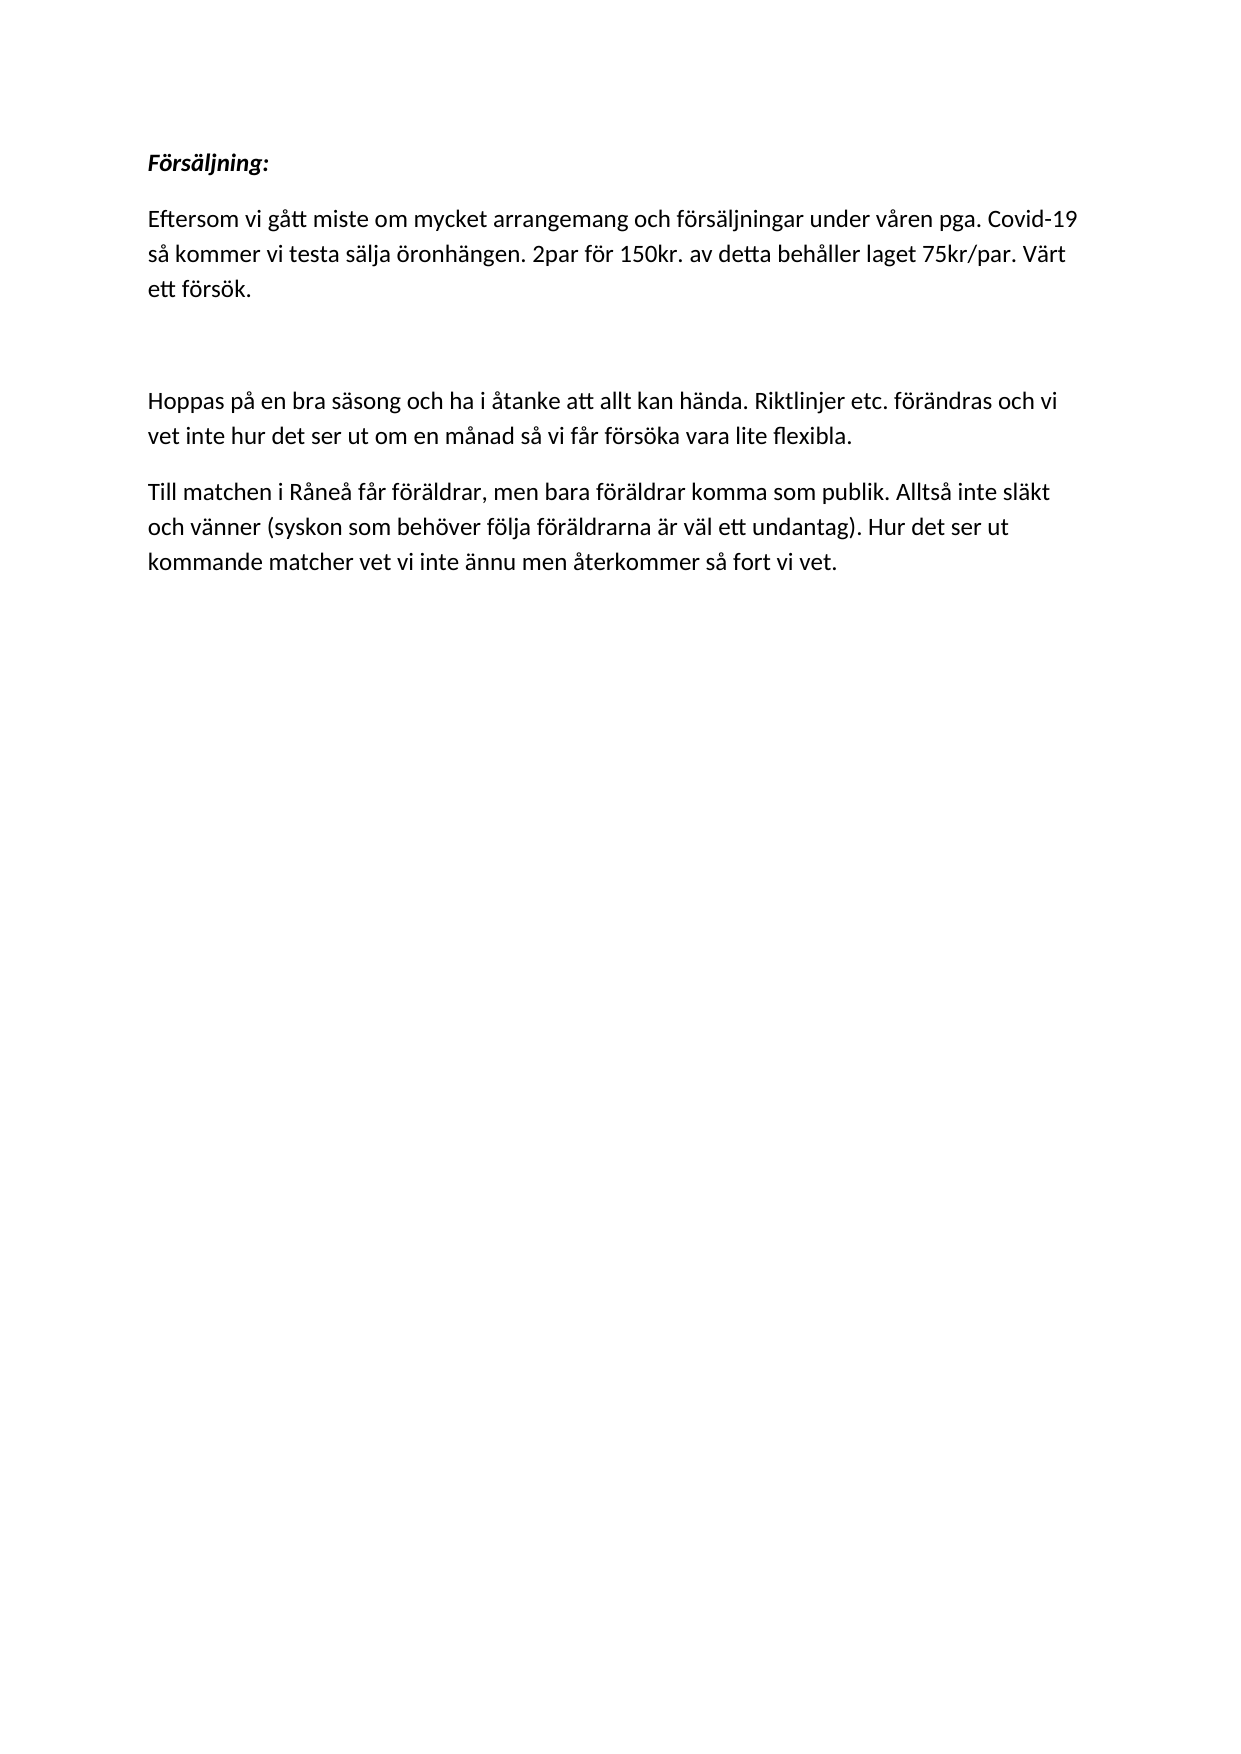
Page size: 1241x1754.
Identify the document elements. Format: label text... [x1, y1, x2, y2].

text Till matchen i Råneå får föräldrar, men bara föräldrar komma som publik. Alltså inte släkt och vänner (syskon som behöver följa föräldrarna är väl ett undantag). Hur det ser ut kommande matcher vet vi inte ännu men återkommer så fort vi vet. [148, 476, 1093, 576]
text Eftersom vi gått miste om mycket arrangemang och försäljningar under våren pga. Covid-19 så kommer vi testa sälja öronhängen. 2par för 150kr. av detta behåller laget 75kr/par. Värt ett försök. [148, 203, 1093, 304]
text Försäljning: [148, 148, 1093, 178]
text Hoppas på en bra säsong och ha i åtanke att allt kan hända. Riktlinjer etc. förändras och vi vet inte hur det ser ut om en månad så vi får försöka vara lite flexibla. [148, 385, 1093, 451]
